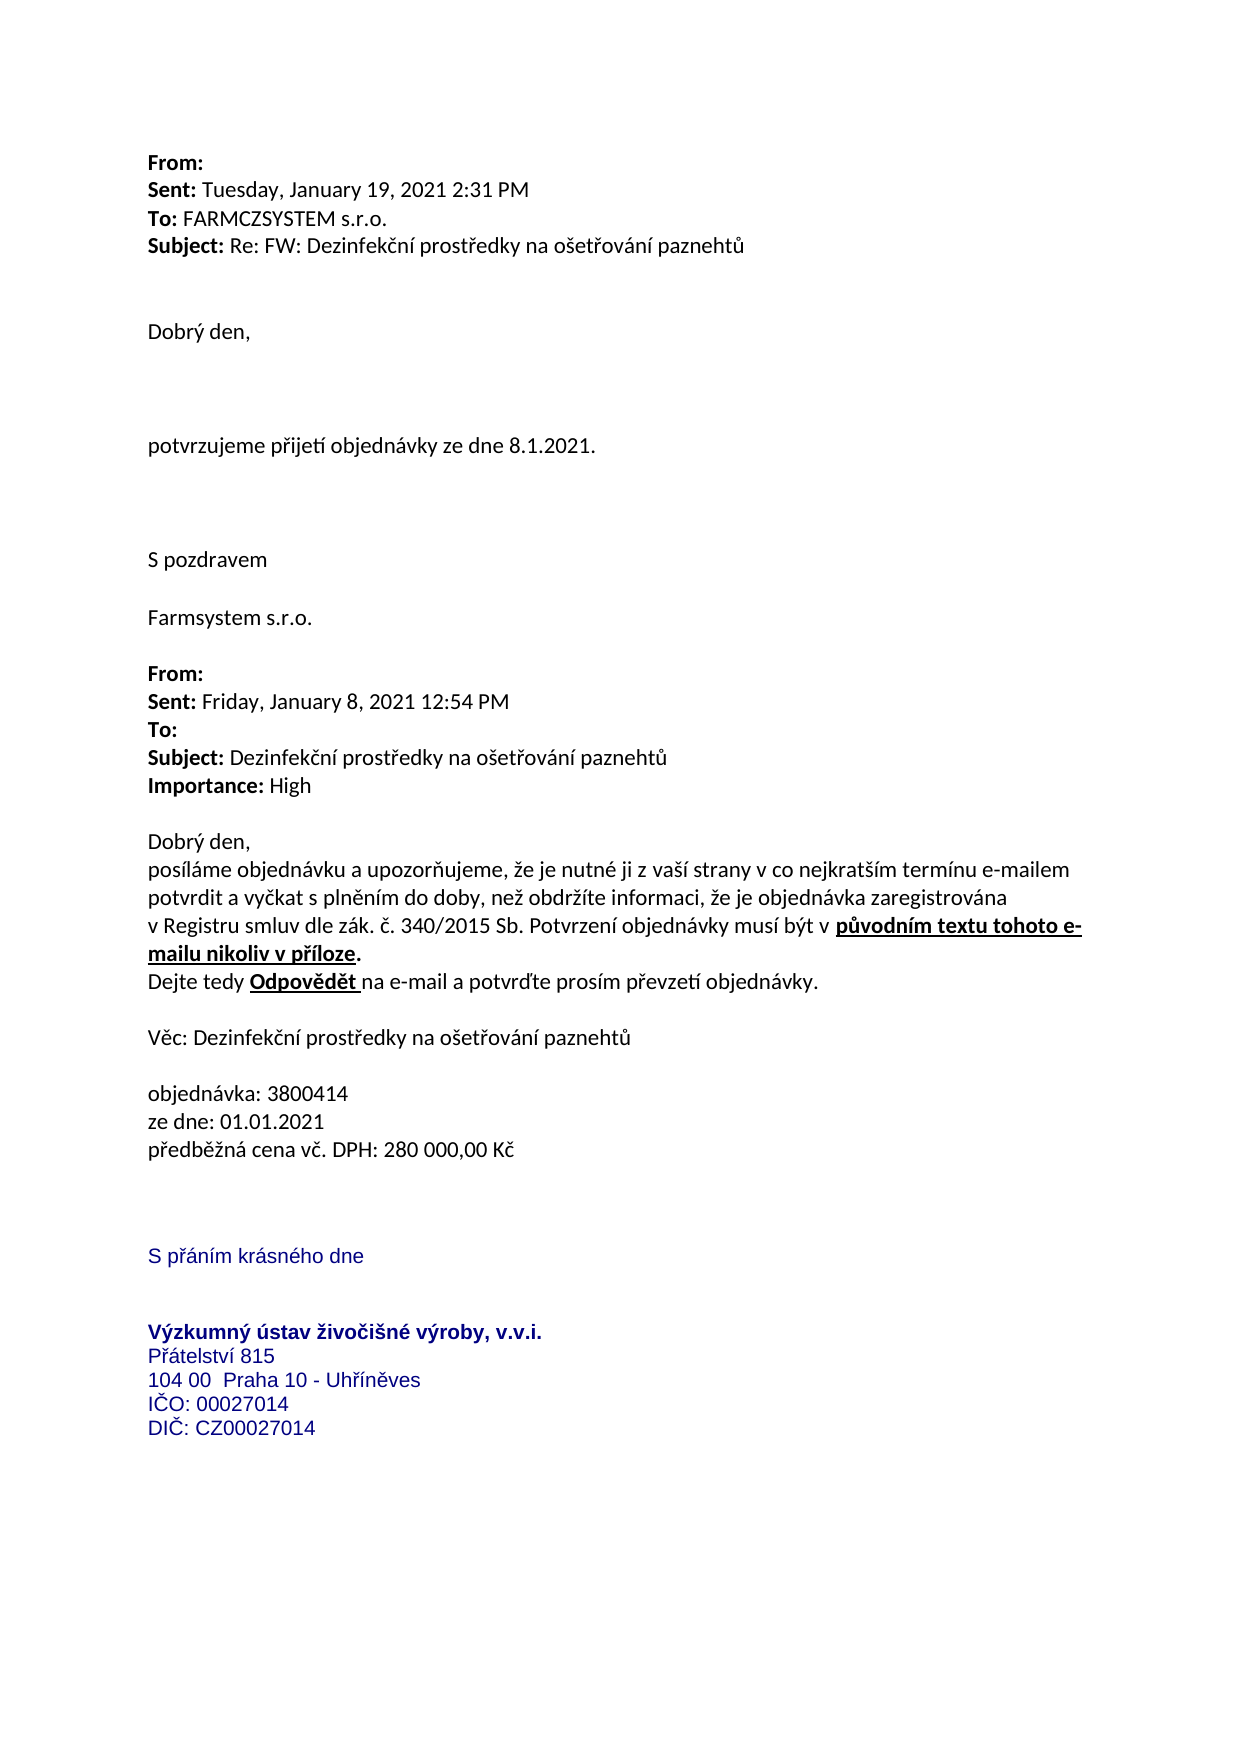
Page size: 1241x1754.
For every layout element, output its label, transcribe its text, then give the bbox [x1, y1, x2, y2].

text From: Sent: Friday, January 8, 2021 12:54 PM To: Subject: Dezinfekční prostředky na ošetřování paznehtů Importance: High [148, 659, 1093, 799]
text DIČ: CZ00027014 [148, 1416, 1093, 1440]
text 104 00 Praha 10 - Uhříněves [148, 1368, 1093, 1392]
text Dobrý den, posíláme objednávku a upozorňujeme, že je nutné ji z vaší strany v co nejkratším termínu e-mailem potvrdit a vyčkat s plněním do doby, než obdržíte informaci, že je objednávka zaregistrována v Registru smluv dle zák. č. 340/2015 Sb. Potvrzení objednávky musí být v původním textu tohoto e-mailu nikoliv v příloze. Dejte tedy Odpovědět na e-mail a potvrďte prosím převzetí objednávky. Věc: Dezinfekční prostředky na ošetřování paznehtů [148, 827, 1093, 1051]
text Farmsystem s.r.o. [148, 603, 1093, 631]
text IČO: 00027014 [148, 1392, 1093, 1416]
text potvrzujeme přijetí objednávky ze dne 8.1.2021. [148, 431, 1093, 459]
text From: Sent: Tuesday, January 19, 2021 2:31 PM To: FARMCZSYSTEM s.r.o. Subject: Re: FW: Dezinfekční prostředky na ošetřování paznehtů [148, 148, 1093, 260]
text Dobrý den, [148, 317, 1093, 345]
text S přáním krásného dne [148, 1244, 1093, 1268]
text Výzkumný ústav živočišné výroby, v.v.i. [148, 1320, 1093, 1344]
text Přátelství 815 [148, 1344, 1093, 1368]
text S pozdravem [148, 546, 1093, 574]
text předběžná cena vč. DPH: 280 000,00 Kč [148, 1135, 1093, 1163]
text ze dne: 01.01.2021 [148, 1107, 1093, 1135]
text objednávka: 3800414 [148, 1079, 1093, 1107]
